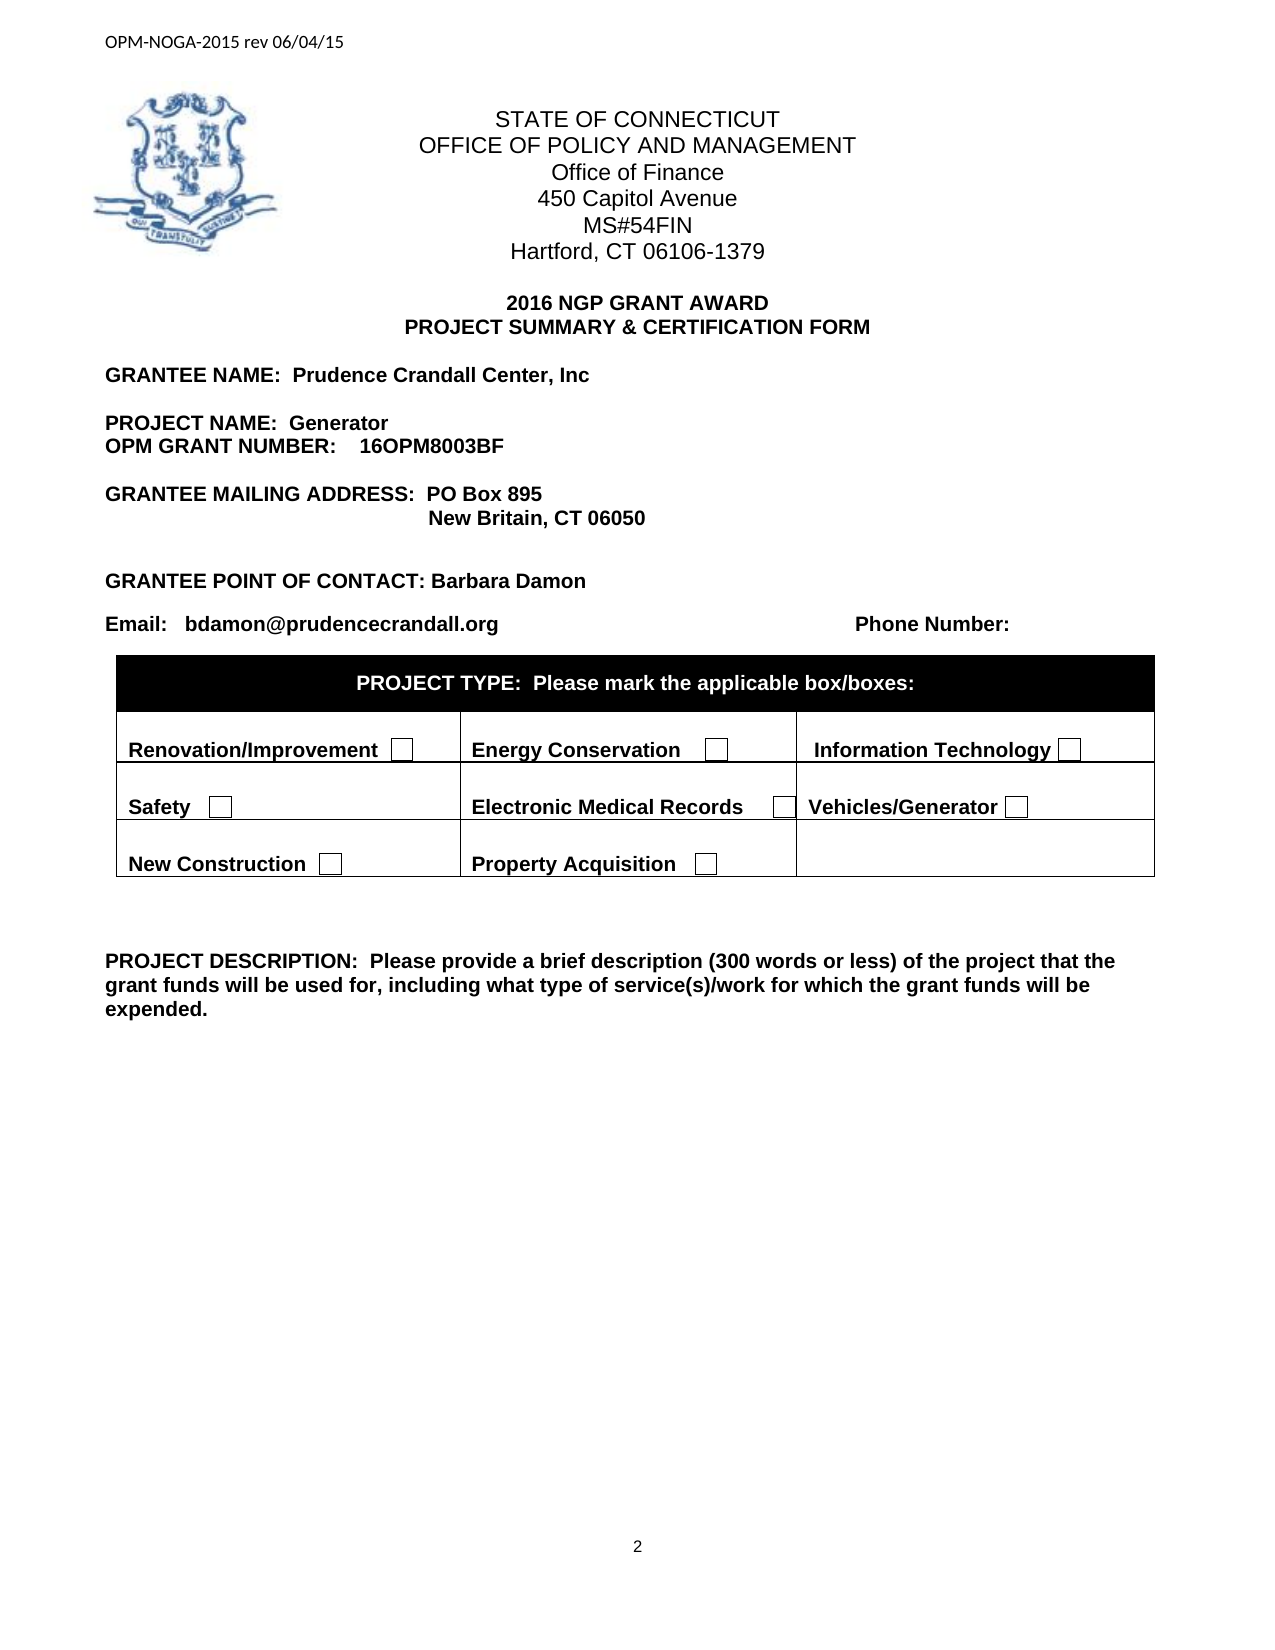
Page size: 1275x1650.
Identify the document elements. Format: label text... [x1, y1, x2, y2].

text GRANTEE POINT OF CONTACT: Barbara Damon [105, 568, 1170, 592]
text 2016 NGP GRANT AWARD [105, 291, 1170, 314]
table_cell Energy Conservation [461, 712, 796, 761]
text PROJECT NAME: Generator [105, 410, 1170, 434]
text GRANTEE NAME: Prudence Crandall Center, Inc [105, 362, 1170, 386]
table_cell Property Acquisition [461, 820, 796, 876]
table_cell New Construction [117, 820, 460, 876]
text OPM GRANT NUMBER: 16OPM8003BF [105, 434, 1170, 458]
table_header PROJECT TYPE: Please mark the applicable box/boxes: [117, 656, 1154, 711]
table_cell Renovation/Improvement [117, 712, 460, 761]
text OFFICE OF POLICY AND MANAGEMENT [105, 132, 1170, 159]
table_cell Information Technology [797, 712, 1154, 761]
table_cell Vehicles/Generator [797, 763, 1154, 818]
table_cell Electronic Medical Records [461, 763, 796, 818]
text MS#54FIN [105, 212, 1170, 238]
text PROJECT DESCRIPTION: Please provide a brief description (300 words or less) of the project that the grant funds will be used for, including what type of service(s)/work for which the grant funds will be expended. [105, 948, 1170, 1020]
text Email: bdamon@prudencecrandall.org Phone Number: [105, 612, 1170, 636]
table_cell [797, 820, 1154, 876]
text STATE OF CONNECTICUT [105, 106, 1170, 132]
picture [81, 81, 287, 269]
text PROJECT SUMMARY & CERTIFICATION FORM [105, 314, 1170, 338]
text New Britain, CT 06050 [105, 506, 1170, 530]
text 450 Capitol Avenue [105, 185, 1170, 212]
text GRANTEE MAILING ADDRESS: PO Box 895 [105, 482, 1170, 506]
table_cell Safety [117, 763, 460, 818]
text Hartford, CT 06106-1379 [105, 238, 1170, 264]
text Office of Finance [105, 159, 1170, 185]
